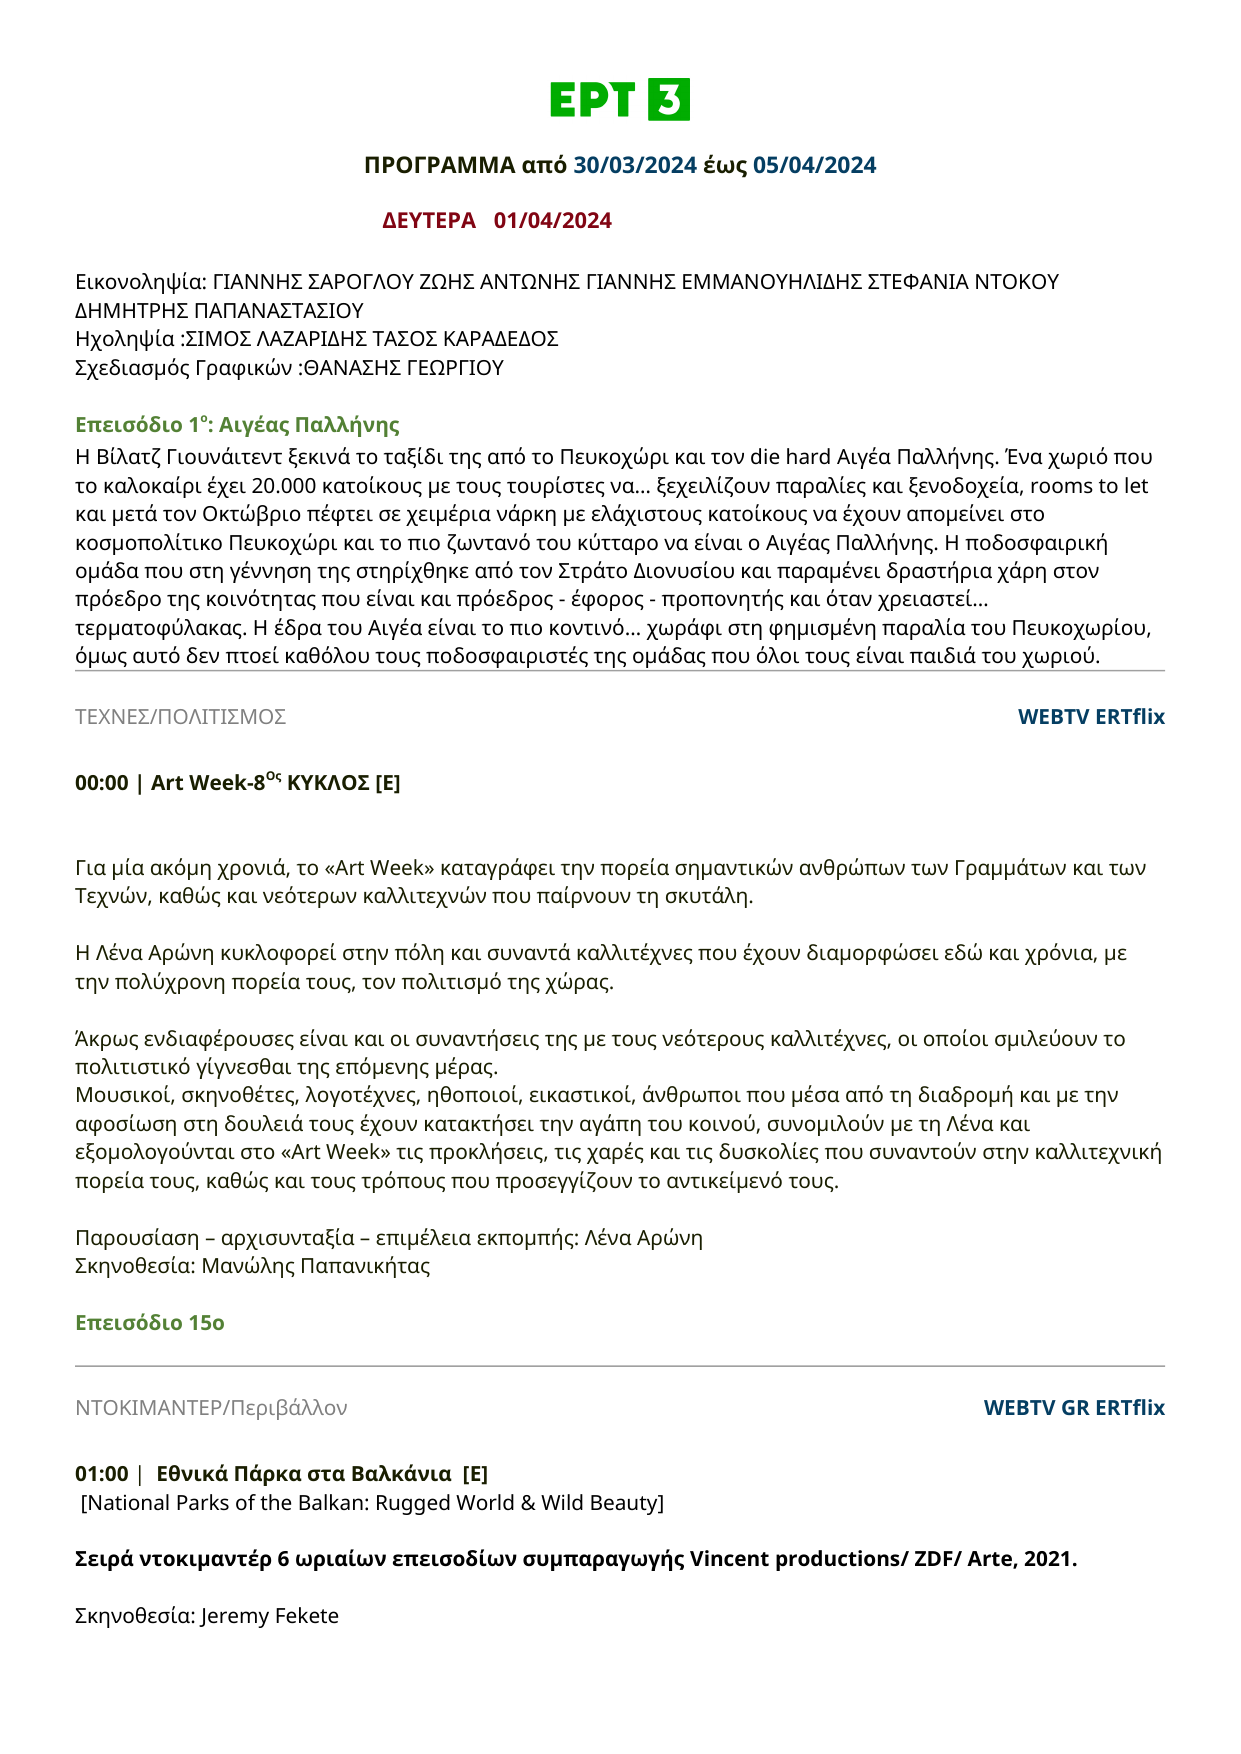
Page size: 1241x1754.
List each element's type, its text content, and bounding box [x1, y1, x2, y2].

text Άκρως ενδιαφέρουσες είναι και οι συναντήσεις της με τους νεότερους καλλιτέχνες, οι οποίοι σμιλεύουν το πολιτιστικό γίγνεσθαι της επόμενης μέρας. [75, 1024, 1165, 1081]
text Εικονοληψία: ΓΙΑΝΝΗΣ ΣΑΡΟΓΛΟΥ ΖΩΗΣ ΑΝΤΩΝΗΣ ΓΙΑΝΝΗΣ ΕΜΜΑΝΟΥΗΛΙΔΗΣ ΣΤΕΦΑΝΙΑ ΝΤΟΚΟΥ ΔΗΜΗΤΡΗΣ ΠΑΠΑΝΑΣΤΑΣΙΟΥ [75, 267, 1165, 324]
text Επεισόδιο 1ο: Αιγέας Παλλήνης [75, 410, 1165, 438]
text Παρουσίαση – αρχισυνταξία – επιμέλεια εκπομπής: Λένα Αρώνη [75, 1194, 1165, 1252]
table_header ΤΕΧΝΕΣ/ΠΟΛΙΤΙΣΜΟΣ [75, 702, 620, 730]
text [National Parks of the Balkan: Rugged World & Wild Beauty] [75, 1488, 1165, 1516]
text Για μία ακόμη χρονιά, το «Αrt Week» καταγράφει την πορεία σημαντικών ανθρώπων των Γραμμάτων και των Τεχνών, καθώς και νεότερων καλλιτεχνών που παίρνουν τη σκυτάλη. [75, 853, 1165, 910]
text Ηχοληψία :ΣΙΜΟΣ ΛΑΖΑΡΙΔΗΣ ΤΑΣΟΣ ΚΑΡΑΔΕΔΟΣ [75, 324, 1165, 353]
text Σκηνοθεσία: Jeremy Fekete [75, 1601, 1165, 1630]
text Μουσικοί, σκηνοθέτες, λογοτέχνες, ηθοποιοί, εικαστικοί, άνθρωποι που μέσα από τη διαδρομή και με την αφοσίωση στη δουλειά τους έχουν κατακτήσει την αγάπη του κοινού, συνομιλούν με τη Λένα και εξομολογούνται στο «Art Week» τις προκλήσεις, τις χαρές και τις δυσκολίες που συναντούν στην καλλιτεχνική πορεία τους, καθώς και τους τρόπους που προσεγγίζουν το αντικείμενό τους. [75, 1081, 1165, 1194]
text 01:00 | Εθνικά Πάρκα στα Βαλκάνια [E] [75, 1450, 1165, 1488]
table_header ΝΤΟΚΙΜΑΝΤΕΡ/Περιβάλλον [75, 1393, 620, 1422]
text Επεισόδιο 15ο [75, 1308, 1165, 1337]
text 00:00 | Art Week-8Ος ΚΥΚΛΟΣ [Ε] [75, 759, 1165, 796]
text Σχεδιασµός Γραφικών :ΘΑΝΑΣΗΣ ΓΕΩΡΓΙΟΥ [75, 353, 1165, 381]
text Σκηνοθεσία: Μανώλης Παπανικήτας [75, 1252, 1165, 1280]
text Η Λένα Αρώνη κυκλοφορεί στην πόλη και συναντά καλλιτέχνες που έχουν διαμορφώσει εδώ και χρόνια, με την πολύχρονη πορεία τους, τον πολιτισμό της χώρας. [75, 938, 1165, 995]
text Σειρά ντοκιμαντέρ 6 ωριαίων επεισοδίων συμπαραγωγής Vincent productions/ ZDF/ Arte, 2021. [75, 1544, 1165, 1573]
text Η Βίλατζ Γιουνάιτεντ ξεκινά το ταξίδι της από το Πευκοχώρι και τον die hard Αιγέα Παλλήνης. Ένα χωριό που το καλοκαίρι έχει 20.000 κατοίκους με τους τουρίστες να… ξεχειλίζουν παραλίες και ξενοδοχεία, rooms to let και μετά τον Οκτώβριο πέφτει σε χειμέρια νάρκη με ελάχιστους κατοίκους να έχουν απομείνει στο κοσμοπολίτικο Πευκοχώρι και το πιο ζωντανό του κύτταρο να είναι ο Αιγέας Παλλήνης. Η ποδοσφαιρική ομάδα που στη γέννηση της στηρίχθηκε από τον Στράτο Διονυσίου και παραμένει δραστήρια χάρη στον πρόεδρο της κοινότητας που είναι και πρόεδρος - έφορος - προπονητής και όταν χρειαστεί… τερματοφύλακας. Η έδρα του Αιγέα είναι το πιο κοντινό… χωράφι στη φημισμένη παραλία του Πευκοχωρίου, όμως αυτό δεν πτοεί καθόλου τους ποδοσφαιριστές της ομάδας που όλοι τους είναι παιδιά του χωριού. [75, 442, 1165, 669]
picture [546, 75, 694, 124]
table_header WEBTV GR ERTflix [620, 1393, 1165, 1422]
table_header WEBTV ERTflix [620, 702, 1165, 730]
